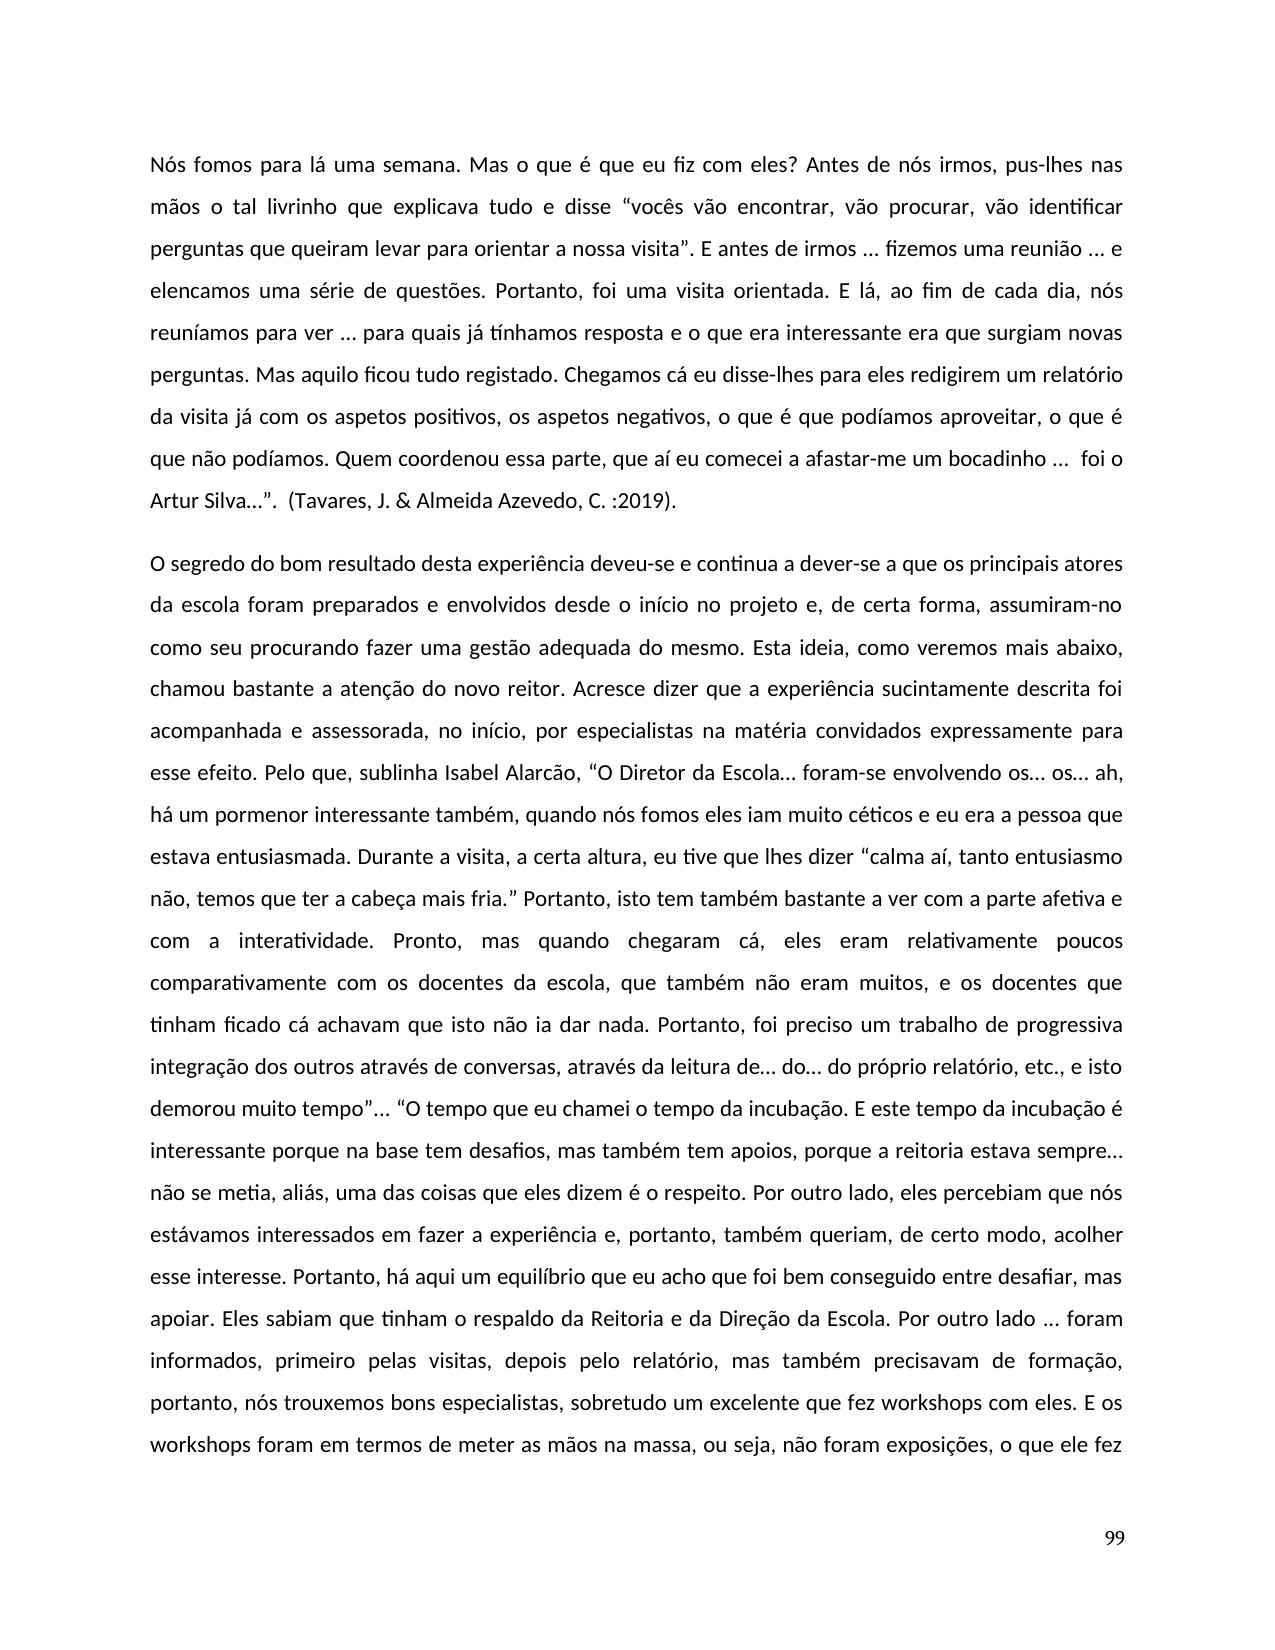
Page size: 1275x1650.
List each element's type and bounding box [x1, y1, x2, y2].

text [150, 549, 1125, 1458]
text [150, 150, 1125, 514]
